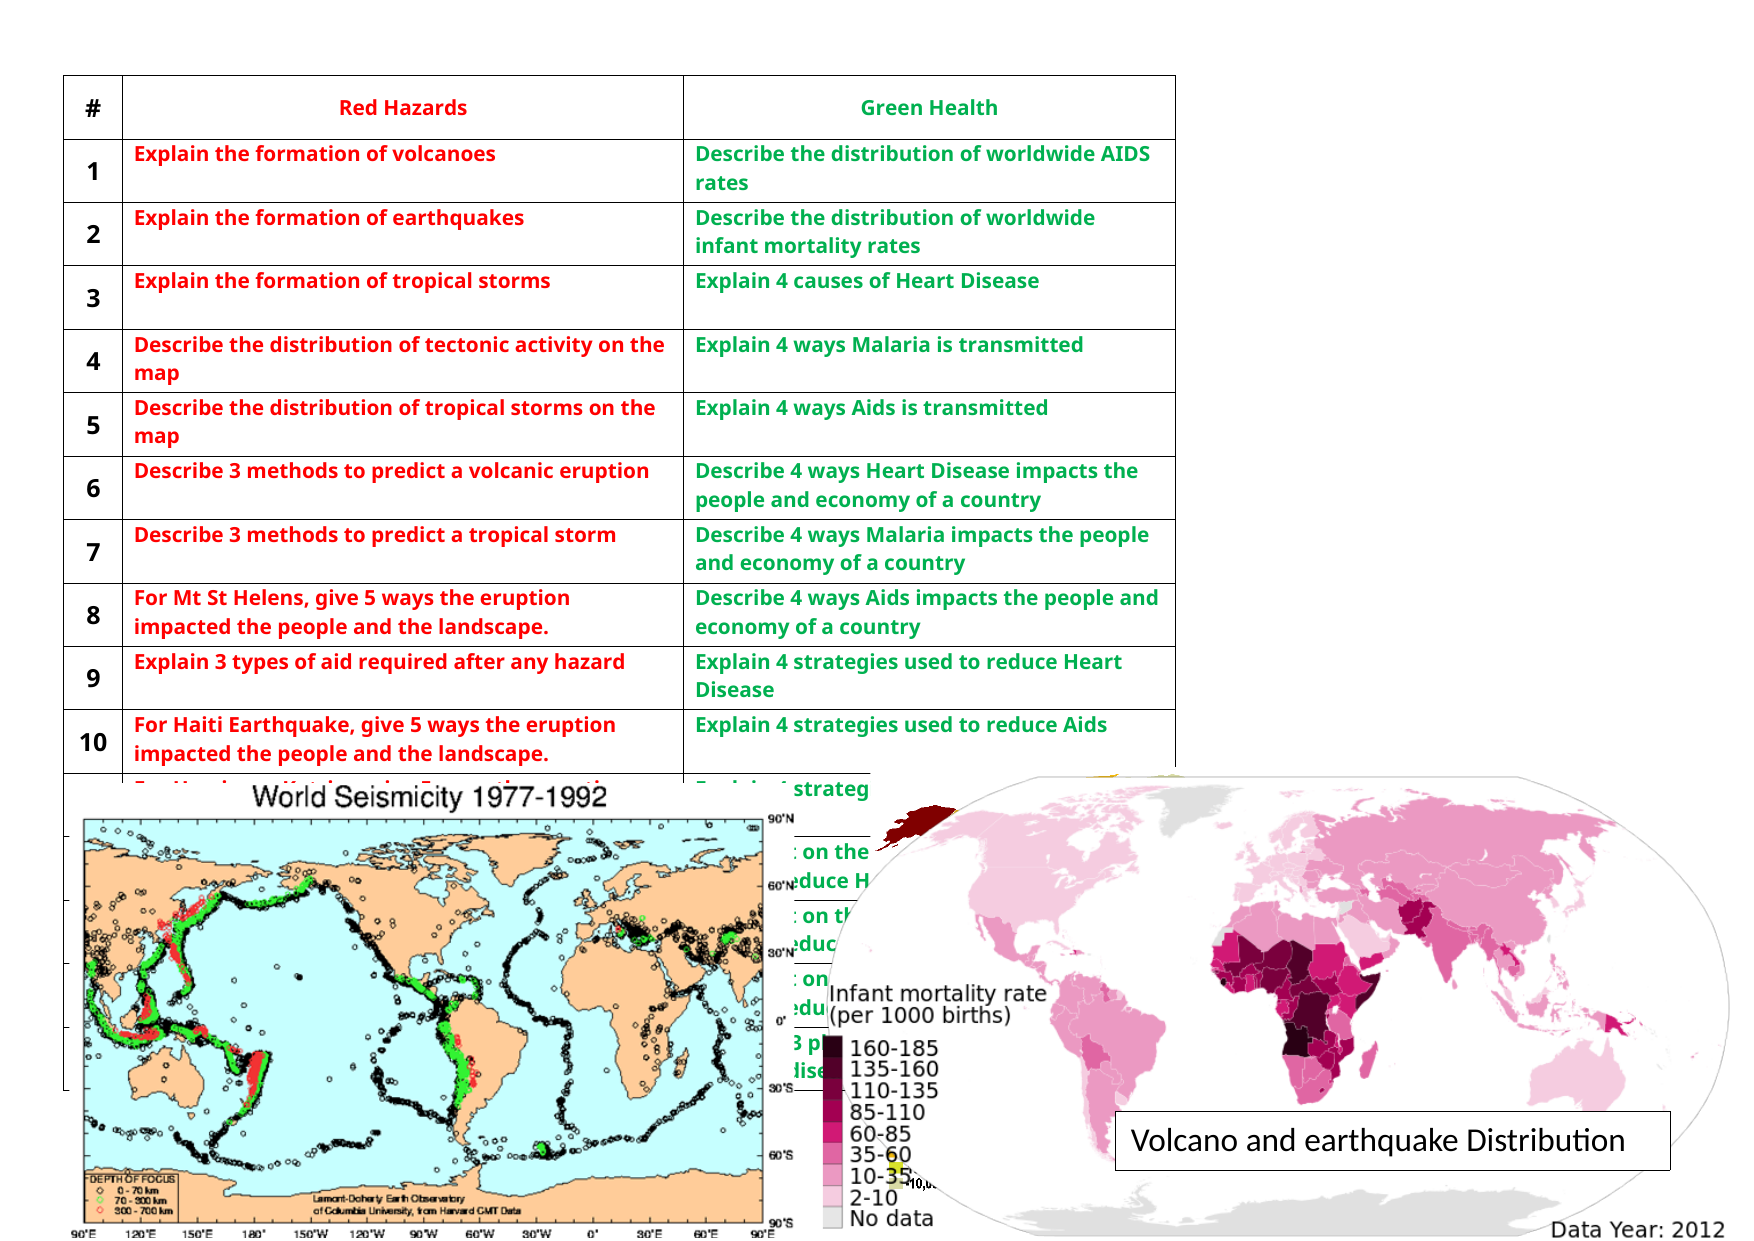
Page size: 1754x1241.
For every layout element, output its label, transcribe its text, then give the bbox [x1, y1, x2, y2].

table_cell 6 [64, 457, 122, 519]
table_cell For Mt St Helens, give 5 ways the eruption impacted the people and the landscape. [123, 584, 683, 646]
table_cell 9 [64, 647, 122, 709]
table_cell Describe the distribution of worldwide AIDS rates [684, 140, 1175, 202]
table_cell 8 [64, 584, 122, 646]
table_cell Comment on the effectiveness of 3 methods used to reduce Heart Disease [794, 837, 870, 900]
table_cell Explain 4 strategies used to reduce Aids [684, 710, 1175, 773]
table_cell Describe 3 methods to predict a volcanic eruption [123, 457, 683, 519]
table_header Green Health [684, 76, 1175, 138]
table_cell 4 [64, 330, 122, 392]
table_cell Describe 4 ways Malaria impacts the people and economy of a country [684, 520, 1175, 582]
table_header Red Hazards [123, 76, 683, 138]
table_cell Explain 4 ways Aids is transmitted [684, 393, 1175, 456]
table_cell Describe 4 ways Aids impacts the people and economy of a country [684, 584, 1175, 646]
table_cell For Haiti Earthquake, give 5 ways the eruption impacted the people and the landscape. [123, 710, 683, 773]
table_cell 7 [64, 520, 122, 582]
table_cell 3 [64, 266, 122, 329]
table_cell Describe 3 methods to predict a tropical storm [123, 520, 683, 582]
table_cell Explain the formation of earthquakes [123, 203, 683, 265]
table_cell Explain 4 ways Malaria is transmitted [684, 330, 1175, 392]
table_cell 5 [64, 393, 122, 456]
table_cell 1 [64, 140, 122, 202]
table_cell Explain 4 strategies used to reduce Malaria [684, 774, 870, 836]
table_cell Explain the formation of volcanoes [123, 140, 683, 202]
table_cell 10 [64, 710, 122, 773]
picture [69, 783, 794, 1236]
picture [822, 767, 1732, 1238]
table_cell Explain 4 causes of Heart Disease [684, 266, 1175, 329]
table_header # [64, 76, 122, 138]
table_cell 2 [64, 203, 122, 265]
table_cell Explain 4 strategies used to reduce Heart Disease [684, 647, 1175, 709]
table_cell Describe the distribution of tectonic activity on the map [123, 330, 683, 392]
table_cell Describe the distribution of worldwide infant mortality rates [684, 203, 1175, 265]
table_cell Explain 3 types of aid required after any hazard [123, 647, 683, 709]
table_cell Explain the formation of tropical storms [123, 266, 683, 329]
table_cell 11 [64, 774, 122, 836]
table_cell Describe the distribution of tropical storms on the map [123, 393, 683, 456]
table_cell Describe 4 ways Heart Disease impacts the people and economy of a country [684, 457, 1175, 519]
